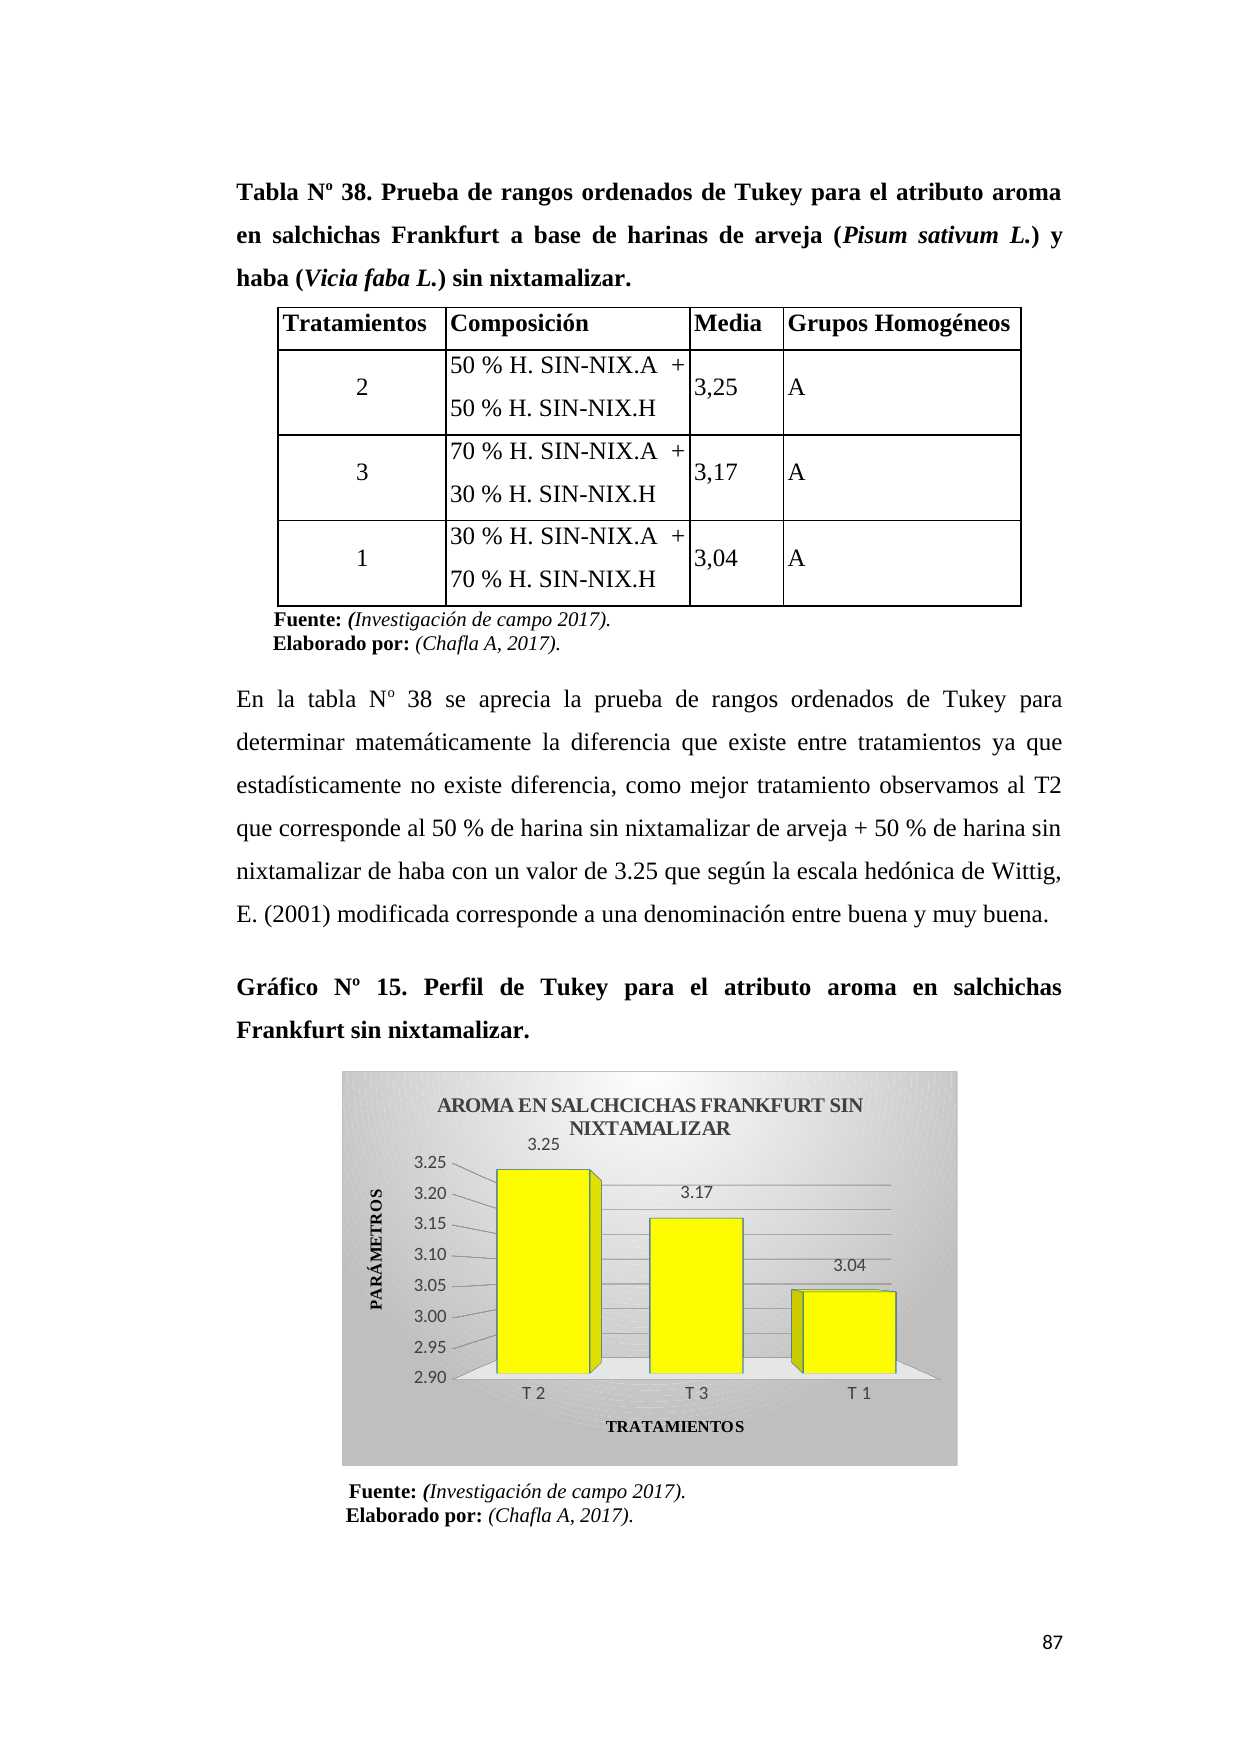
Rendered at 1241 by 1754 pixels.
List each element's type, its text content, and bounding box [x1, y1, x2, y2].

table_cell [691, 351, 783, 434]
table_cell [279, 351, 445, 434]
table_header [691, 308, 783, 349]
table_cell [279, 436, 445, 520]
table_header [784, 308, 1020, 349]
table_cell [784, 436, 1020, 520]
text Elaborado por: (Chafla A, 2017). [236, 1503, 1063, 1527]
text Gráfico Nº 15. Perfil de Tukey para el atributo aroma en salchichas Frankfurt sin nixtamalizar. [236, 972, 1063, 1044]
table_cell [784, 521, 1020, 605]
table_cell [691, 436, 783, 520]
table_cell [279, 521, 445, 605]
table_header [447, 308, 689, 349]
list Fuente: (Investigación de campo 2017). [236, 1479, 1063, 1503]
text Tabla No 38. Prueba de rangos ordenados de Tukey para el atributo aroma en salchichas Frankfurt a base de harinas de arveja (Pisum sativum L.) y haba (Vicia faba L.) sin nixtamalizar. [236, 177, 1063, 292]
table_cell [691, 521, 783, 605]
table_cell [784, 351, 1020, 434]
list Fuente: (Investigación de campo 2017). [236, 607, 1063, 631]
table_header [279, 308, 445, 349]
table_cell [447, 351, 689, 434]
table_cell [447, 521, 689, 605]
text En la tabla No 38 se aprecia la prueba de rangos ordenados de Tukey para determinar matemáticamente la diferencia que existe entre tratamientos ya que estadísticamente no existe diferencia, como mejor tratamiento observamos al T2 que corresponde al 50 % de harina sin nixtamalizar de arveja + 50 % de harina sin nixtamalizar de haba con un valor de 3.25 que según la escala hedónica de Wittig, E. (2001) modificada corresponde a una denominación entre buena y muy buena. [236, 684, 1063, 928]
text Elaborado por: (Chafla A, 2017). [236, 631, 1063, 655]
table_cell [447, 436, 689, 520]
